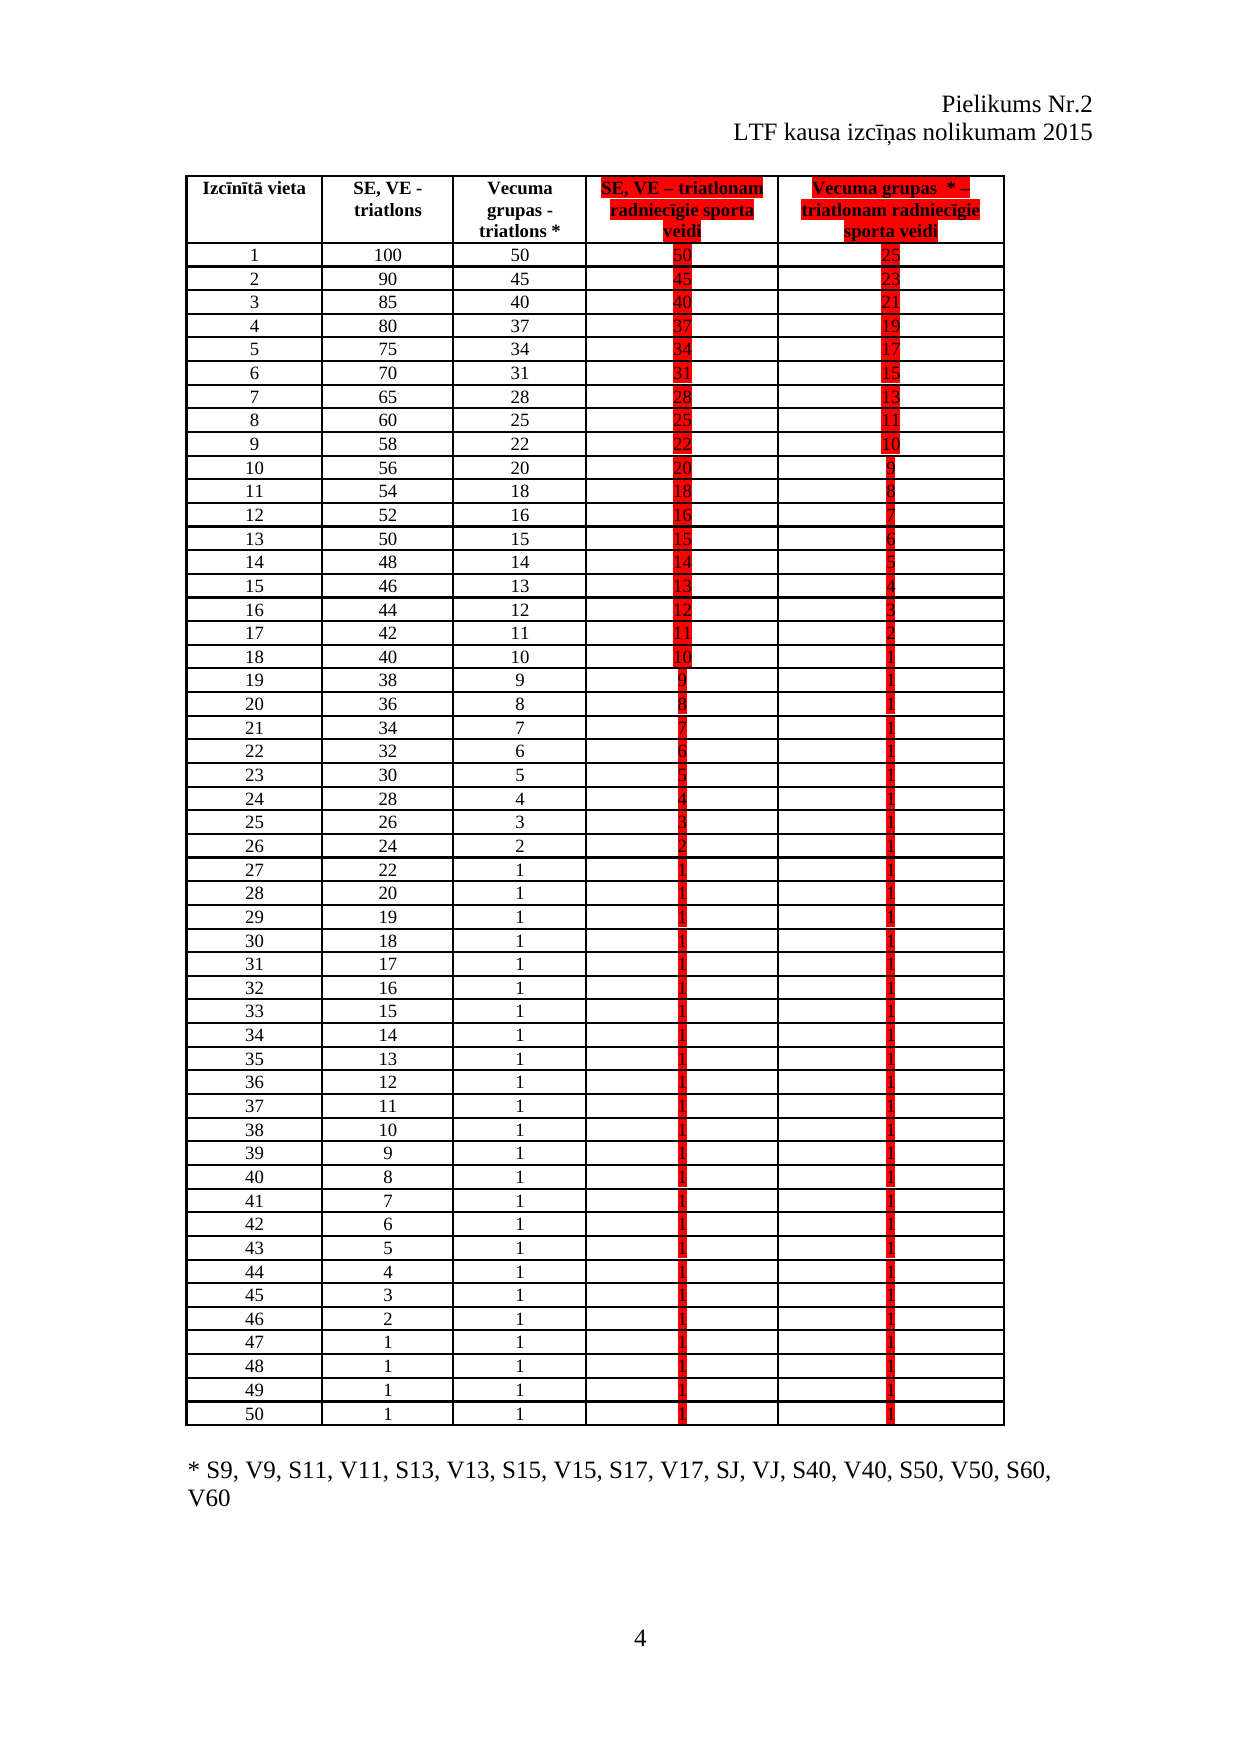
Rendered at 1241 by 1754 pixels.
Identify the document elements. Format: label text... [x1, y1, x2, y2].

table_cell 7 [454, 717, 585, 738]
table_cell 1 [895, 1237, 1003, 1258]
table_cell 54 [323, 480, 452, 502]
table_cell 1 [454, 1213, 585, 1235]
table_cell 6 [895, 528, 1003, 549]
table_cell 3 [454, 811, 585, 833]
table_cell 20 [692, 457, 777, 478]
table_cell 1 [454, 953, 585, 975]
table_cell 40 [323, 646, 452, 667]
table_cell 9 [188, 433, 321, 454]
table_cell 18 [323, 930, 452, 951]
table_cell 7 [895, 504, 1003, 525]
table_cell 5 [587, 764, 678, 786]
table_cell 1 [895, 1355, 1003, 1377]
table_cell 1 [895, 1119, 1003, 1140]
table_cell 1 [779, 1142, 886, 1164]
table_cell 1 [454, 1379, 585, 1400]
table_cell 19 [779, 315, 881, 336]
table_cell 1 [895, 1071, 1003, 1093]
table_cell 12 [692, 599, 777, 620]
table_cell 15 [692, 528, 777, 549]
table_cell 4 [687, 788, 777, 809]
table_cell 32 [188, 977, 321, 998]
table_cell 1 [454, 882, 585, 904]
table_cell 1 [587, 1095, 678, 1117]
table_cell 5 [687, 764, 777, 786]
table_cell 9 [454, 669, 585, 691]
table_cell 1 [687, 1000, 777, 1022]
table_cell 8 [454, 693, 585, 714]
table_cell 41 [188, 1190, 321, 1211]
table_cell 34 [323, 717, 452, 738]
table_cell 37 [454, 315, 585, 336]
table_cell 38 [188, 1119, 321, 1140]
table_cell 1 [687, 1355, 777, 1377]
table_cell 37 [692, 315, 777, 336]
table_cell 16 [188, 599, 321, 620]
table_header Vecuma grupas * – triatlonam radniecīgie sporta veidi [779, 177, 1003, 242]
table_cell 13 [779, 386, 881, 407]
table_cell 8 [323, 1166, 452, 1187]
table_cell 2 [454, 835, 585, 856]
table_cell 1 [895, 1024, 1003, 1046]
table_cell 20 [323, 882, 452, 904]
table_cell 14 [587, 551, 673, 573]
table_cell 1 [779, 1024, 886, 1046]
table_cell 1 [779, 1379, 886, 1400]
table_cell 1 [779, 835, 886, 856]
table_cell 8 [587, 693, 678, 714]
table_cell 34 [692, 338, 777, 360]
table_cell 50 [323, 528, 452, 549]
table_cell 25 [454, 409, 585, 431]
table_cell 7 [687, 717, 777, 738]
table_cell 15 [779, 362, 881, 383]
table_cell 12 [188, 504, 321, 525]
table_cell 21 [188, 717, 321, 738]
table_cell 9 [587, 669, 678, 691]
table_cell 9 [895, 457, 1003, 478]
table_cell 1 [779, 1261, 886, 1282]
table_cell 15 [323, 1000, 452, 1022]
table_cell 9 [779, 457, 886, 478]
table_cell 1 [687, 930, 777, 951]
table_cell 16 [692, 504, 777, 525]
table_header SE, VE - triatlons [323, 177, 452, 242]
table_cell 1 [587, 1213, 678, 1235]
table_cell 18 [692, 480, 777, 502]
table_cell 6 [687, 740, 777, 762]
table_cell 1 [895, 717, 1003, 738]
table_cell 28 [587, 386, 673, 407]
table_cell 19 [188, 669, 321, 691]
table_cell 1 [895, 1284, 1003, 1306]
table_cell 1 [323, 1355, 452, 1377]
table_cell 20 [188, 693, 321, 714]
table_cell 45 [587, 268, 673, 289]
table_cell 20 [587, 457, 673, 478]
table_cell 7 [779, 504, 886, 525]
table_cell 1 [895, 1166, 1003, 1187]
table_cell 22 [587, 433, 673, 454]
table_cell 1 [687, 1024, 777, 1046]
table_cell 1 [895, 1048, 1003, 1069]
table_cell 44 [188, 1261, 321, 1282]
table_cell 1 [779, 646, 886, 667]
table_cell 1 [895, 1403, 1003, 1424]
table_cell 27 [188, 859, 321, 880]
table_cell 31 [587, 362, 673, 383]
table_cell 85 [323, 291, 452, 313]
table_cell 15 [188, 575, 321, 596]
table_cell 16 [323, 977, 452, 998]
table_cell 58 [323, 433, 452, 454]
table_cell 20 [454, 457, 585, 478]
table_cell 8 [895, 480, 1003, 502]
table_cell 1 [779, 811, 886, 833]
table_cell 45 [454, 268, 585, 289]
table_cell 1 [779, 1403, 886, 1424]
table_cell 46 [323, 575, 452, 596]
table_cell 70 [323, 362, 452, 383]
table_cell 1 [454, 1071, 585, 1093]
table_cell 35 [188, 1048, 321, 1069]
table_cell 36 [188, 1071, 321, 1093]
table_cell 33 [188, 1000, 321, 1022]
table_cell 1 [895, 1379, 1003, 1400]
table_cell 30 [188, 930, 321, 951]
table_cell 25 [900, 244, 1003, 265]
table_cell 1 [779, 1190, 886, 1211]
table_cell 13 [454, 575, 585, 596]
table_cell 1 [587, 1379, 678, 1400]
table_cell 1 [779, 1237, 886, 1258]
table_cell 1 [779, 693, 886, 714]
table_cell 1 [779, 859, 886, 880]
table_cell 6 [587, 740, 678, 762]
table_cell 1 [895, 693, 1003, 714]
table_cell 15 [587, 528, 673, 549]
table_cell 1 [779, 1355, 886, 1377]
table_cell 22 [692, 433, 777, 454]
table_header Vecuma grupas - triatlons * [454, 177, 585, 242]
table_cell 28 [188, 882, 321, 904]
table_cell 22 [454, 433, 585, 454]
table_cell 2 [323, 1308, 452, 1329]
table_cell 4 [188, 315, 321, 336]
table_cell 1 [454, 977, 585, 998]
table_cell 1 [779, 1119, 886, 1140]
table_cell 36 [323, 693, 452, 714]
table_cell 1 [454, 1190, 585, 1211]
table_cell 1 [454, 1403, 585, 1424]
table_cell 14 [454, 551, 585, 573]
table_cell 1 [687, 1403, 777, 1424]
table_cell 1 [587, 1071, 678, 1093]
table_cell 14 [188, 551, 321, 573]
table_cell 1 [687, 906, 777, 927]
table_cell 1 [454, 1048, 585, 1069]
table_cell 46 [188, 1308, 321, 1329]
table_cell 7 [323, 1190, 452, 1211]
table_cell 34 [587, 338, 673, 360]
table_cell 100 [323, 244, 452, 265]
table_cell 25 [692, 409, 777, 431]
table_cell 25 [779, 244, 881, 265]
table_cell 42 [323, 622, 452, 644]
table_cell 1 [687, 1213, 777, 1235]
table_cell 1 [895, 1000, 1003, 1022]
table_cell 23 [779, 268, 881, 289]
table_cell 1 [323, 1403, 452, 1424]
table_cell 1 [687, 977, 777, 998]
table_cell 1 [895, 788, 1003, 809]
table_cell 1 [587, 1024, 678, 1046]
table_cell 6 [188, 362, 321, 383]
table_cell 1 [454, 1355, 585, 1377]
table_cell 25 [587, 409, 673, 431]
table_cell 75 [323, 338, 452, 360]
table_cell 1 [454, 1000, 585, 1022]
table_cell 1 [687, 1331, 777, 1353]
table_cell 1 [587, 953, 678, 975]
table_cell 1 [454, 1261, 585, 1282]
table_cell 1 [687, 953, 777, 975]
table_cell 28 [454, 386, 585, 407]
table_cell 1 [587, 1261, 678, 1282]
table_cell 1 [895, 1213, 1003, 1235]
table_cell 10 [779, 433, 881, 454]
table_cell 23 [188, 764, 321, 786]
table_cell 1 [779, 740, 886, 762]
table_cell 1 [587, 1142, 678, 1164]
table_cell 10 [692, 646, 777, 667]
table_cell 1 [895, 1261, 1003, 1282]
table_cell 15 [454, 528, 585, 549]
table_cell 1 [454, 1331, 585, 1353]
table_cell 47 [188, 1331, 321, 1353]
table_cell 5 [188, 338, 321, 360]
table_cell 6 [323, 1213, 452, 1235]
table_cell 40 [188, 1166, 321, 1187]
table_cell 1 [587, 977, 678, 998]
table_cell 10 [587, 646, 673, 667]
table_cell 65 [323, 386, 452, 407]
table_cell 1 [687, 1048, 777, 1069]
table_cell 1 [587, 1403, 678, 1424]
table_cell 16 [454, 504, 585, 525]
table_cell 1 [687, 1095, 777, 1117]
table_cell 1 [779, 1331, 886, 1353]
table_cell 1 [587, 1331, 678, 1353]
table_cell 1 [895, 1142, 1003, 1164]
table_cell 1 [587, 1237, 678, 1258]
table_cell 45 [692, 268, 777, 289]
table_cell 11 [587, 622, 673, 644]
table_cell 50 [692, 244, 777, 265]
table_cell 1 [587, 859, 678, 880]
table_cell 26 [188, 835, 321, 856]
table_cell 4 [895, 575, 1003, 596]
table_cell 37 [188, 1095, 321, 1117]
table_cell 5 [779, 551, 886, 573]
table_cell 13 [323, 1048, 452, 1069]
table_cell 23 [900, 268, 1003, 289]
table_cell 30 [323, 764, 452, 786]
table_cell 21 [900, 291, 1003, 313]
table_cell 3 [687, 811, 777, 833]
table_cell 11 [779, 409, 881, 431]
table_cell 1 [454, 1119, 585, 1140]
table_cell 1 [454, 1095, 585, 1117]
table_cell 5 [323, 1237, 452, 1258]
table_cell 25 [188, 811, 321, 833]
table_cell 13 [692, 575, 777, 596]
table_cell 48 [323, 551, 452, 573]
table_cell 8 [779, 480, 886, 502]
table_cell 15 [900, 362, 1003, 383]
table_cell 1 [587, 1355, 678, 1377]
table_cell 43 [188, 1237, 321, 1258]
table_cell 1 [779, 906, 886, 927]
table_cell 80 [323, 315, 452, 336]
table_cell 17 [188, 622, 321, 644]
table_cell 37 [587, 315, 673, 336]
table_cell 8 [687, 693, 777, 714]
table_cell 1 [587, 1119, 678, 1140]
table_cell 3 [188, 291, 321, 313]
table_cell 1 [895, 859, 1003, 880]
table_header Izcīnītā vieta [188, 177, 321, 242]
table_cell 3 [323, 1284, 452, 1306]
table_cell 1 [779, 930, 886, 951]
table_cell 90 [323, 268, 452, 289]
table_cell 11 [692, 622, 777, 644]
table_cell 1 [323, 1379, 452, 1400]
table_cell 1 [587, 1048, 678, 1069]
table_cell 14 [692, 551, 777, 573]
table_cell 11 [188, 480, 321, 502]
table_cell 1 [779, 1213, 886, 1235]
table_cell 1 [779, 1048, 886, 1069]
table_cell 1 [779, 977, 886, 998]
table_cell 38 [323, 669, 452, 691]
table_cell 1 [895, 646, 1003, 667]
table_header SE, VE – triatlonam radniecīgie sporta veidi [587, 177, 777, 242]
table_cell 45 [188, 1284, 321, 1306]
table_cell 1 [779, 788, 886, 809]
table_cell 50 [587, 244, 673, 265]
table_cell 1 [587, 1190, 678, 1211]
table_cell 1 [687, 1119, 777, 1140]
table_cell 1 [687, 1308, 777, 1329]
table_cell 9 [687, 669, 777, 691]
table_cell 34 [188, 1024, 321, 1046]
table_cell 18 [587, 480, 673, 502]
table_cell 1 [895, 669, 1003, 691]
table_cell 1 [687, 1071, 777, 1093]
table_cell 4 [779, 575, 886, 596]
text * S9, V9, S11, V11, S13, V13, S15, V15, S17, V17, SJ, VJ, S40, V40, S50, V50, S60, V60 [187, 1455, 1093, 1512]
table_cell 1 [454, 1237, 585, 1258]
table_cell 1 [779, 669, 886, 691]
table_cell 6 [779, 528, 886, 549]
table_cell 17 [900, 338, 1003, 360]
table_cell 1 [895, 1190, 1003, 1211]
table_cell 17 [323, 953, 452, 975]
table_cell 1 [687, 882, 777, 904]
table_cell 1 [895, 1095, 1003, 1117]
table_cell 4 [454, 788, 585, 809]
table_cell 10 [188, 457, 321, 478]
table_cell 22 [323, 859, 452, 880]
table_cell 56 [323, 457, 452, 478]
table_cell 1 [687, 1237, 777, 1258]
table_cell 26 [323, 811, 452, 833]
table_cell 13 [587, 575, 673, 596]
table_cell 3 [779, 599, 886, 620]
table_cell 11 [900, 409, 1003, 431]
table_cell 1 [895, 1308, 1003, 1329]
table_cell 1 [454, 906, 585, 927]
table_cell 50 [454, 244, 585, 265]
table_cell 19 [323, 906, 452, 927]
table_cell 60 [323, 409, 452, 431]
table_cell 28 [692, 386, 777, 407]
table_cell 1 [779, 1071, 886, 1093]
table_cell 1 [454, 1024, 585, 1046]
table_cell 1 [454, 859, 585, 880]
table_cell 40 [587, 291, 673, 313]
table_cell 22 [188, 740, 321, 762]
table_cell 12 [587, 599, 673, 620]
table_cell 1 [454, 1284, 585, 1306]
table_cell 1 [895, 835, 1003, 856]
table_cell 14 [323, 1024, 452, 1046]
table_cell 1 [779, 717, 886, 738]
table_cell 1 [779, 764, 886, 786]
table_cell 1 [895, 977, 1003, 998]
table_cell 49 [188, 1379, 321, 1400]
table_cell 52 [323, 504, 452, 525]
table_cell 1 [895, 740, 1003, 762]
table_cell 31 [454, 362, 585, 383]
table_cell 18 [188, 646, 321, 667]
table_cell 12 [454, 599, 585, 620]
table_cell 11 [454, 622, 585, 644]
table_cell 1 [895, 906, 1003, 927]
table_cell 31 [188, 953, 321, 975]
table_cell 50 [188, 1403, 321, 1424]
table_cell 19 [900, 315, 1003, 336]
table_cell 1 [587, 1166, 678, 1187]
table_cell 40 [454, 291, 585, 313]
text Pielikums Nr.2 [187, 89, 1093, 117]
table_cell 34 [454, 338, 585, 360]
table_cell 1 [587, 1000, 678, 1022]
table_cell 9 [323, 1142, 452, 1164]
table_cell 1 [687, 1190, 777, 1211]
table_cell 1 [895, 953, 1003, 975]
table_cell 3 [895, 599, 1003, 620]
table_cell 1 [779, 953, 886, 975]
table_cell 1 [687, 1166, 777, 1187]
table_cell 1 [687, 1142, 777, 1164]
table_cell 1 [779, 882, 886, 904]
table_cell 13 [188, 528, 321, 549]
table_cell 1 [454, 1308, 585, 1329]
table_cell 31 [692, 362, 777, 383]
table_cell 40 [692, 291, 777, 313]
table_cell 1 [454, 1166, 585, 1187]
table_cell 11 [323, 1095, 452, 1117]
table_cell 2 [687, 835, 777, 856]
table_cell 48 [188, 1355, 321, 1377]
table_cell 32 [323, 740, 452, 762]
table_cell 7 [188, 386, 321, 407]
table_cell 18 [454, 480, 585, 502]
table_cell 16 [587, 504, 673, 525]
table_cell 42 [188, 1213, 321, 1235]
table_cell 2 [779, 622, 886, 644]
table_cell 1 [687, 1284, 777, 1306]
table_cell 1 [779, 1284, 886, 1306]
table_cell 1 [895, 764, 1003, 786]
table_cell 5 [454, 764, 585, 786]
table_cell 10 [323, 1119, 452, 1140]
table_cell 1 [454, 930, 585, 951]
table_cell 1 [323, 1331, 452, 1353]
table_cell 2 [895, 622, 1003, 644]
table_cell 2 [587, 835, 678, 856]
table_cell 1 [687, 1261, 777, 1282]
table_cell 29 [188, 906, 321, 927]
table_cell 1 [587, 906, 678, 927]
table_cell 1 [779, 1000, 886, 1022]
table_cell 6 [454, 740, 585, 762]
table_cell 8 [188, 409, 321, 431]
table_cell 1 [779, 1166, 886, 1187]
table_cell 1 [188, 244, 321, 265]
table_cell 5 [895, 551, 1003, 573]
table_cell 28 [323, 788, 452, 809]
table_cell 10 [454, 646, 585, 667]
table_cell 2 [188, 268, 321, 289]
table_cell 24 [188, 788, 321, 809]
table_cell 1 [779, 1308, 886, 1329]
table_cell 1 [587, 1308, 678, 1329]
table_cell 1 [687, 859, 777, 880]
table_cell 1 [587, 882, 678, 904]
table_cell 39 [188, 1142, 321, 1164]
table_cell 24 [323, 835, 452, 856]
table_cell 1 [895, 930, 1003, 951]
table_cell 4 [587, 788, 678, 809]
table_cell 1 [895, 811, 1003, 833]
table_cell 4 [323, 1261, 452, 1282]
table_cell 1 [454, 1142, 585, 1164]
table_cell 1 [895, 882, 1003, 904]
table_cell 44 [323, 599, 452, 620]
table_cell 1 [587, 930, 678, 951]
table_cell 10 [900, 433, 1003, 454]
table_cell 1 [687, 1379, 777, 1400]
table_cell 3 [587, 811, 678, 833]
table_cell 17 [779, 338, 881, 360]
table_cell 1 [587, 1284, 678, 1306]
table_cell 1 [895, 1331, 1003, 1353]
table_cell 12 [323, 1071, 452, 1093]
table_cell 1 [779, 1095, 886, 1117]
table_cell 13 [900, 386, 1003, 407]
table_cell 7 [587, 717, 678, 738]
table_cell 21 [779, 291, 881, 313]
text LTF kausa izcīņas nolikumam 2015 [187, 117, 1093, 146]
